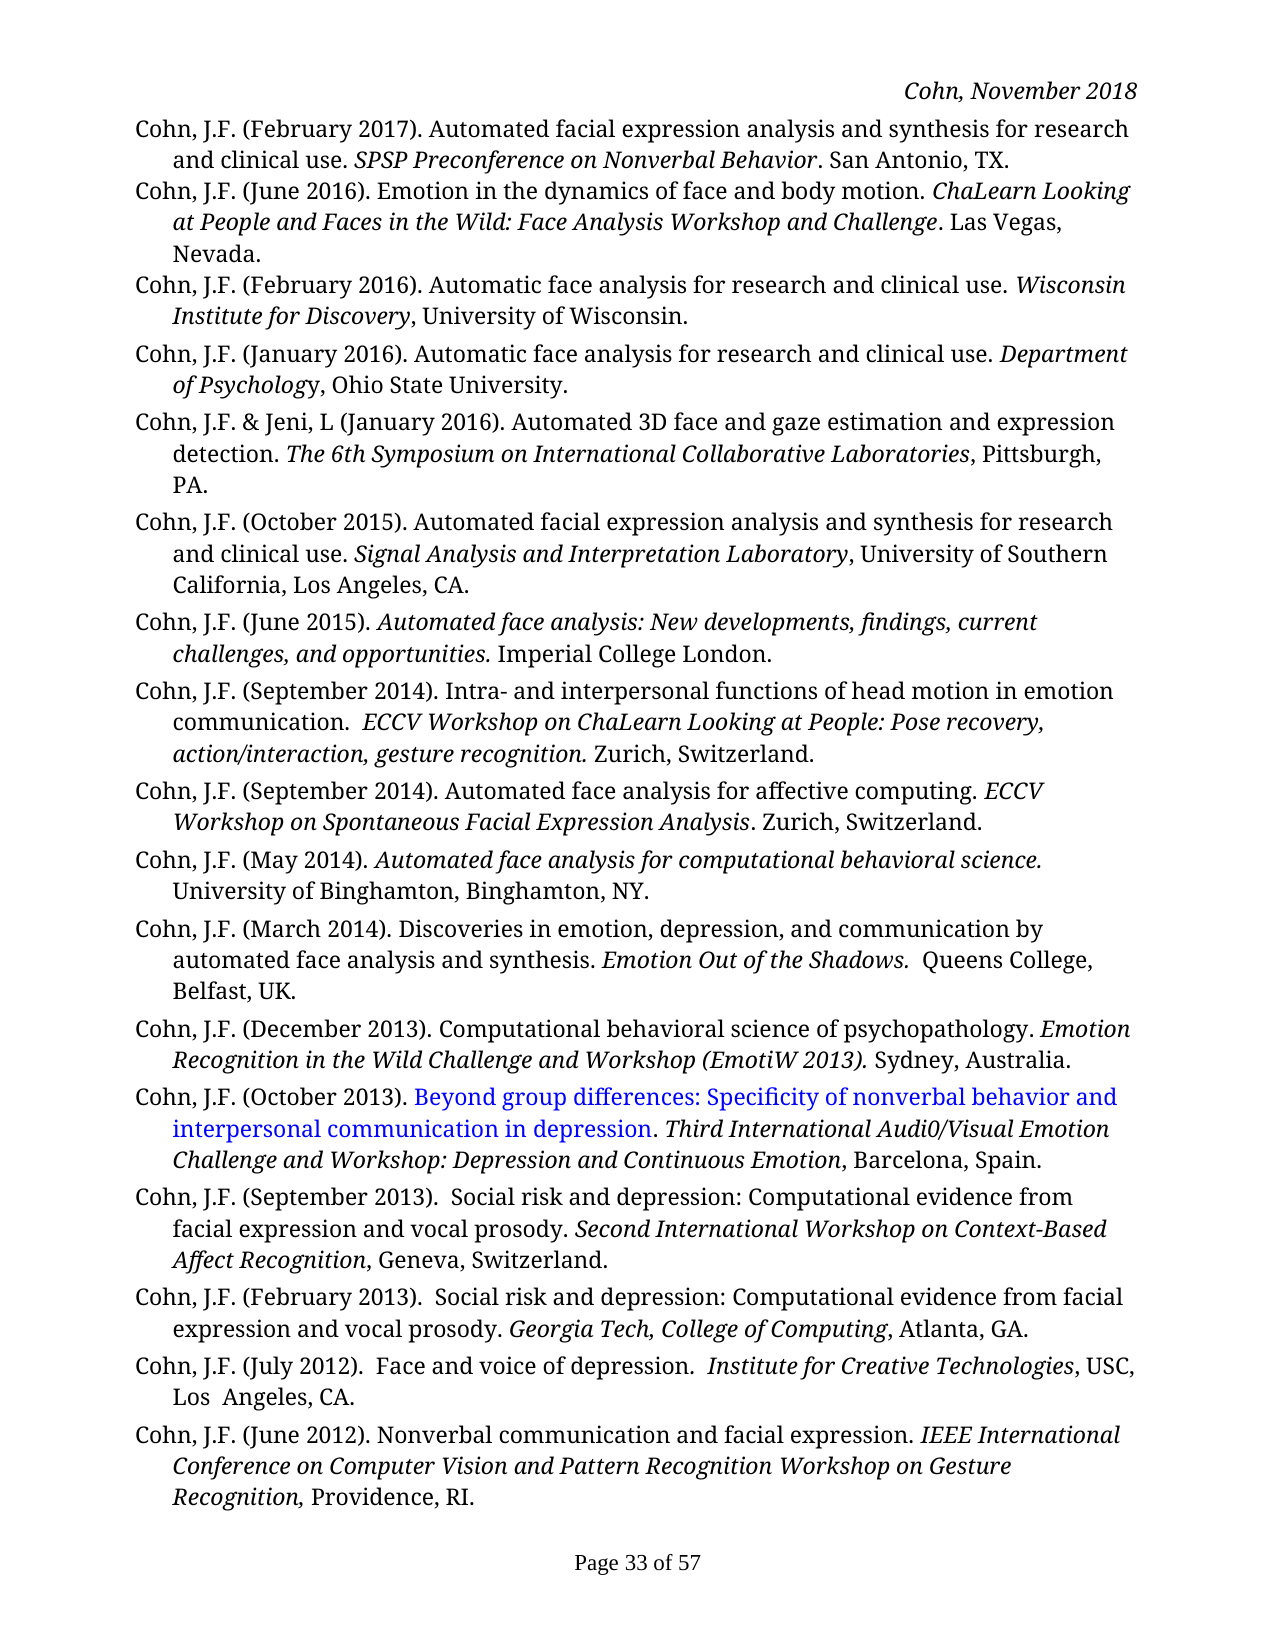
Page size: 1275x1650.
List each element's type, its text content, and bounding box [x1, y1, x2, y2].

title Cohn, J.F. (October 2015). Automated facial expression analysis and synthesis for research and clinical use. Signal Analysis and Interpretation Laboratory, University of Southern California, Los Angeles, CA. [135, 506, 1140, 600]
title Cohn, J.F. (February 2016). Automatic face analysis for research and clinical use. Wisconsin Institute for Discovery, University of Wisconsin. [135, 269, 1140, 331]
title Cohn, J.F. (January 2016). Automatic face analysis for research and clinical use. Department of Psychology, Ohio State University. [135, 337, 1140, 400]
title Cohn, J.F. (October 2013). Beyond group differences: Specificity of nonverbal behavior and interpersonal communication in depression. Third International Audi0/Visual Emotion Challenge and Workshop: Depression and Continuous Emotion, Barcelona, Spain. [135, 1081, 1140, 1175]
text Cohn, J.F. (June 2016). Emotion in the dynamics of face and body motion. ChaLearn Looking at People and Faces in the Wild: Face Analysis Workshop and Challenge. Las Vegas, Nevada. [135, 175, 1140, 269]
title Cohn, J.F. (June 2015). Automated face analysis: New developments, findings, current challenges, and opportunities. Imperial College London. [135, 606, 1140, 669]
title Cohn, J.F. (September 2014). Automated face analysis for affective computing. ECCV Workshop on Spontaneous Facial Expression Analysis. Zurich, Switzerland. [135, 775, 1140, 837]
text Cohn, J.F. (February 2017). Automated facial expression analysis and synthesis for research and clinical use. SPSP Preconference on Nonverbal Behavior. San Antonio, TX. [135, 112, 1140, 175]
title Cohn, J.F. (September 2013). Social risk and depression: Computational evidence from facial expression and vocal prosody. Second International Workshop on Context-Based Affect Recognition, Geneva, Switzerland. [135, 1181, 1140, 1275]
title Cohn, J.F. (February 2013). Social risk and depression: Computational evidence from facial expression and vocal prosody. Georgia Tech, College of Computing, Atlanta, GA. [135, 1281, 1140, 1344]
title Cohn, J.F. (July 2012). Face and voice of depression. Institute for Creative Technologies, USC, Los Angeles, CA. [135, 1350, 1140, 1412]
title Cohn, J.F. (June 2012). Nonverbal communication and facial expression. IEEE International Conference on Computer Vision and Pattern Recognition Workshop on Gesture Recognition, Providence, RI. [135, 1419, 1140, 1512]
title Cohn, J.F. (May 2014). Automated face analysis for computational behavioral science. University of Binghamton, Binghamton, NY. [135, 844, 1140, 906]
title Cohn, J.F. (March 2014). Discoveries in emotion, depression, and communication by automated face analysis and synthesis. Emotion Out of the Shadows. Queens College, Belfast, UK. [135, 912, 1140, 1006]
title Cohn, J.F. & Jeni, L (January 2016). Automated 3D face and gaze estimation and expression detection. The 6th Symposium on International Collaborative Laboratories, Pittsburgh, PA. [135, 406, 1140, 500]
title Cohn, J.F. (December 2013). Computational behavioral science of psychopathology. Emotion Recognition in the Wild Challenge and Workshop (EmotiW 2013). Sydney, Australia. [135, 1012, 1140, 1075]
title Cohn, J.F. (September 2014). Intra- and interpersonal functions of head motion in emotion communication. ECCV Workshop on ChaLearn Looking at People: Pose recovery, action/interaction, gesture recognition. Zurich, Switzerland. [135, 675, 1140, 769]
